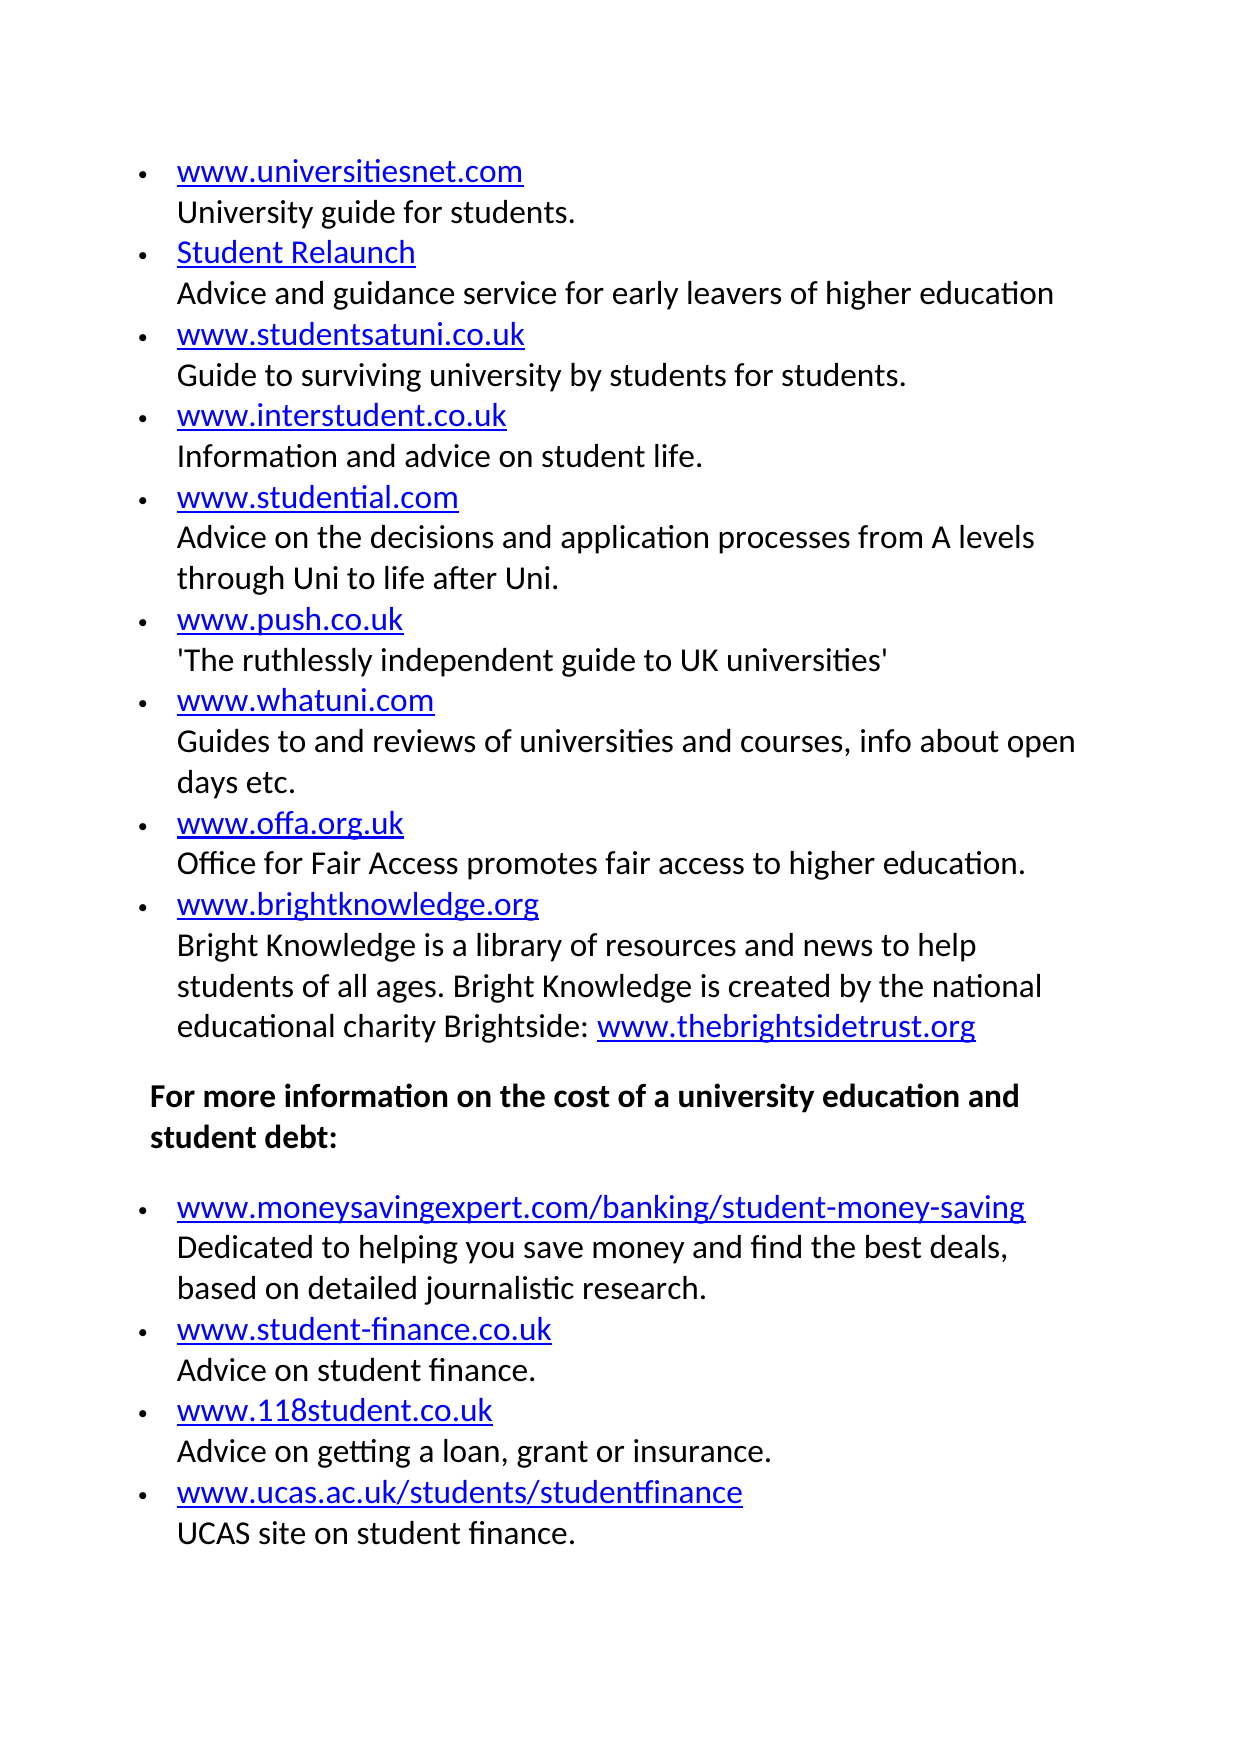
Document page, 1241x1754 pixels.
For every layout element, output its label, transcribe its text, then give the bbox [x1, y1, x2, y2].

list www.whatuni.com Guides to and reviews of universities and courses, info about open days etc. [139, 679, 1090, 802]
list www.studential.com Advice on the decisions and application processes from A levels through Uni to life after Uni. [139, 476, 1090, 598]
list www.brightknowledge.org Bright Knowledge is a library of resources and news to help students of all ages. Bright Knowledge is created by the national educational charity Brightside: www.thebrightsidetrust.org [139, 883, 1090, 1046]
list Student Relaunch Advice and guidance service for early leavers of higher education [139, 231, 1090, 313]
list www.ucas.ac.uk/students/studentfinance UCAS site on student finance. [139, 1471, 1090, 1552]
text For more information on the cost of a university education and student debt: [150, 1075, 1090, 1157]
list www.studentsatuni.co.uk Guide to surviving university by students for students. [139, 313, 1090, 394]
list www.offa.org.uk Office for Fair Access promotes fair access to higher education. [139, 802, 1090, 883]
list www.interstudent.co.uk Information and advice on student life. [139, 394, 1090, 476]
list www.moneysavingexpert.com/banking/student-money-saving Dedicated to helping you save money and find the best deals, based on detailed journalistic research. [139, 1186, 1090, 1308]
list www.universitiesnet.com University guide for students. [139, 150, 1090, 231]
list www.student-finance.co.uk Advice on student finance. [139, 1308, 1090, 1389]
list www.118student.co.uk Advice on getting a loan, grant or insurance. [139, 1389, 1090, 1471]
list www.push.co.uk 'The ruthlessly independent guide to UK universities' [139, 598, 1090, 679]
